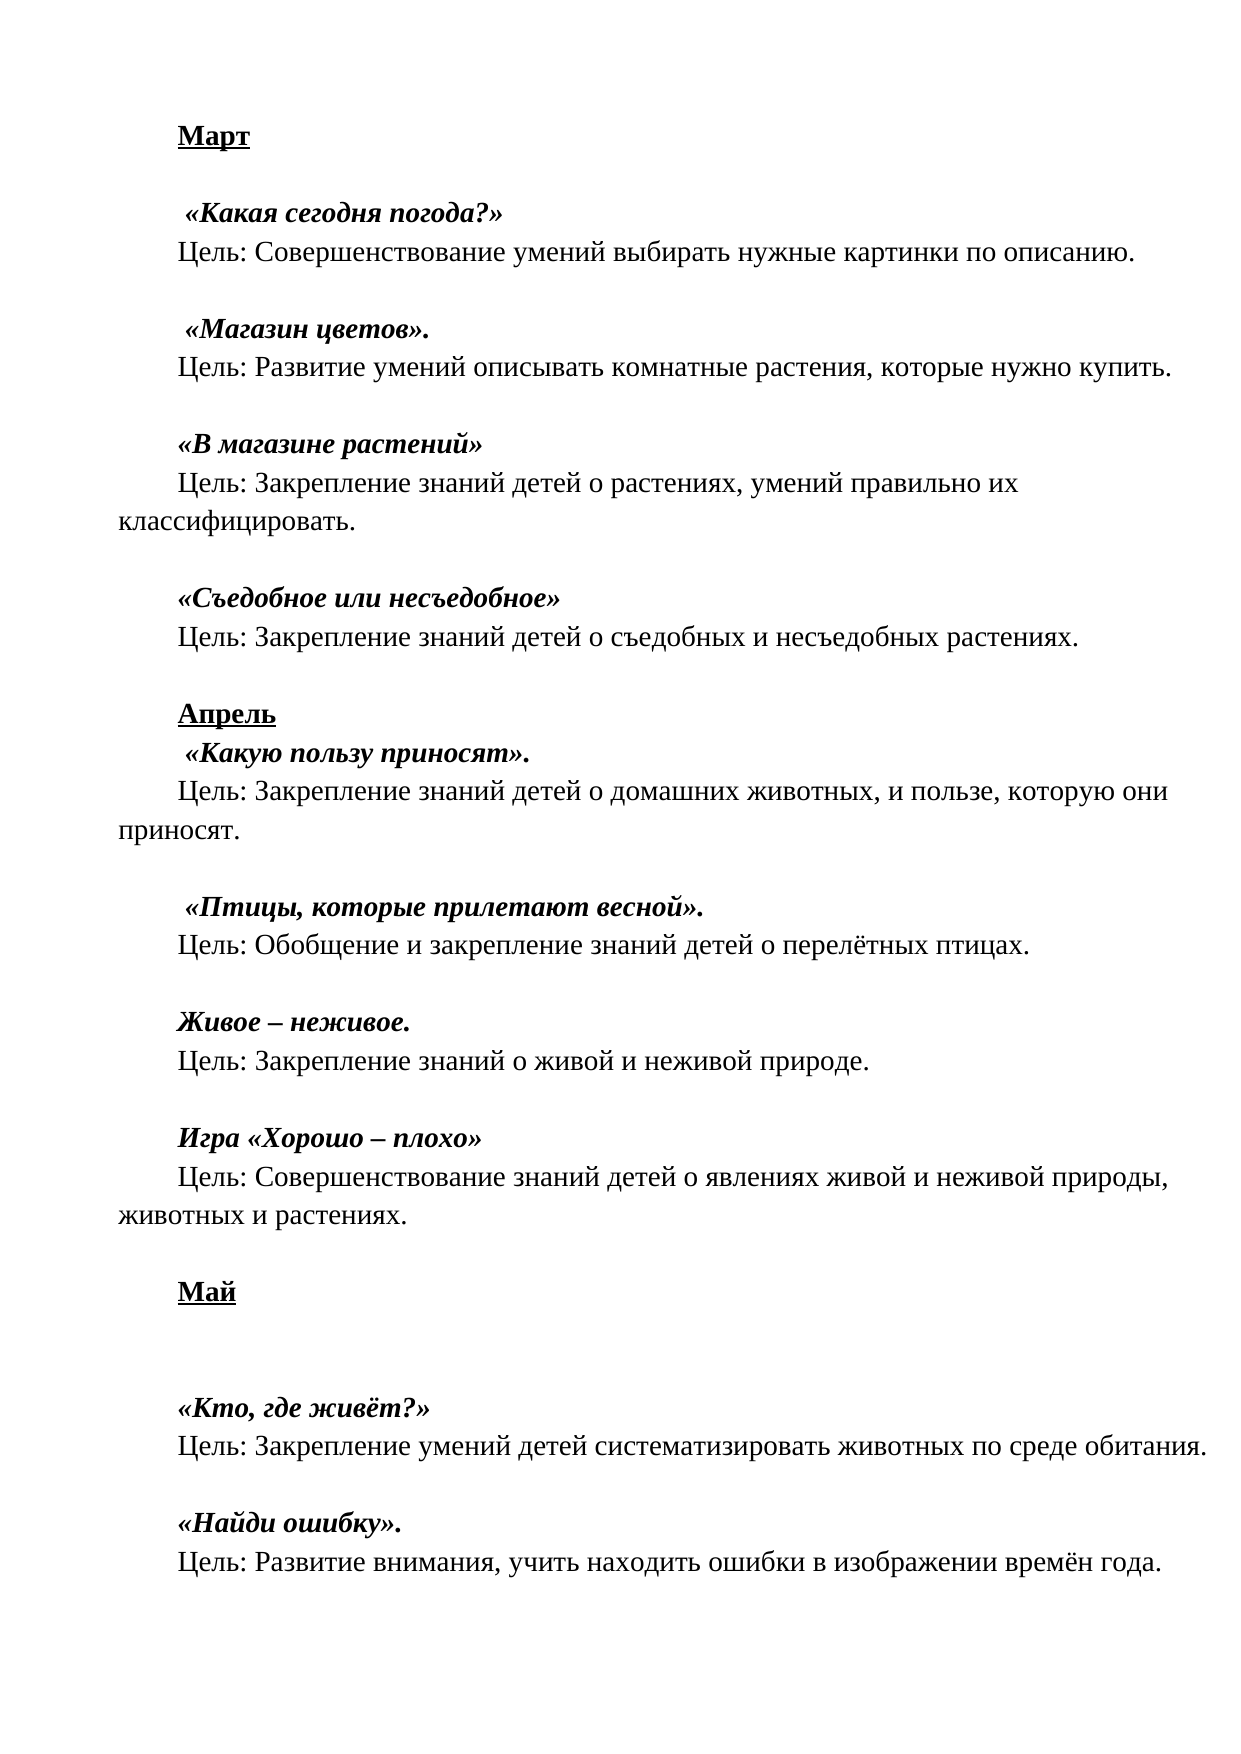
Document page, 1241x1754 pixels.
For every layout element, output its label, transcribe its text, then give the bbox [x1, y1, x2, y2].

text Май [118, 1274, 1220, 1308]
text Цель: Закрепление знаний детей о домашних животных, и пользе, которую они приносят. [118, 773, 1220, 845]
text «Кто, где живёт?» [118, 1390, 1220, 1423]
text Цель: Совершенствование умений выбирать нужные картинки по описанию. [118, 234, 1220, 267]
text Живое – неживое. [118, 1004, 1220, 1038]
text Цель: Совершенствование знаний детей о явлениях живой и неживой природы, животных и растениях. [118, 1159, 1220, 1231]
text «Магазин цветов». [118, 311, 1220, 344]
text Цель: Закрепление знаний о живой и неживой природе. [118, 1043, 1220, 1077]
text «Какую пользу приносят». [118, 735, 1220, 768]
text «Какая сегодня погода?» [118, 195, 1220, 229]
text «В магазине растений» [118, 426, 1220, 460]
text Цель: Обобщение и закрепление знаний детей о перелётных птицах. [118, 927, 1220, 961]
text Цель: Закрепление умений детей систематизировать животных по среде обитания. [118, 1428, 1220, 1462]
text «Найди ошибку». [118, 1506, 1220, 1539]
text Цель: Закрепление знаний детей о съедобных и несъедобных растениях. [118, 619, 1220, 653]
text Цель: Развитие внимания, учить находить ошибки в изображении времён года. [118, 1544, 1220, 1578]
text Апрель [118, 696, 1220, 730]
text «Птицы, которые прилетают весной». [118, 889, 1220, 922]
text Март [118, 118, 1220, 152]
text «Съедобное или несъедобное» [118, 581, 1220, 614]
text Цель: Закрепление знаний детей о растениях, умений правильно их классифицировать. [118, 465, 1220, 537]
text Цель: Развитие умений описывать комнатные растения, которые нужно купить. [118, 349, 1220, 383]
text Игра «Хорошо – плохо» [118, 1120, 1220, 1154]
